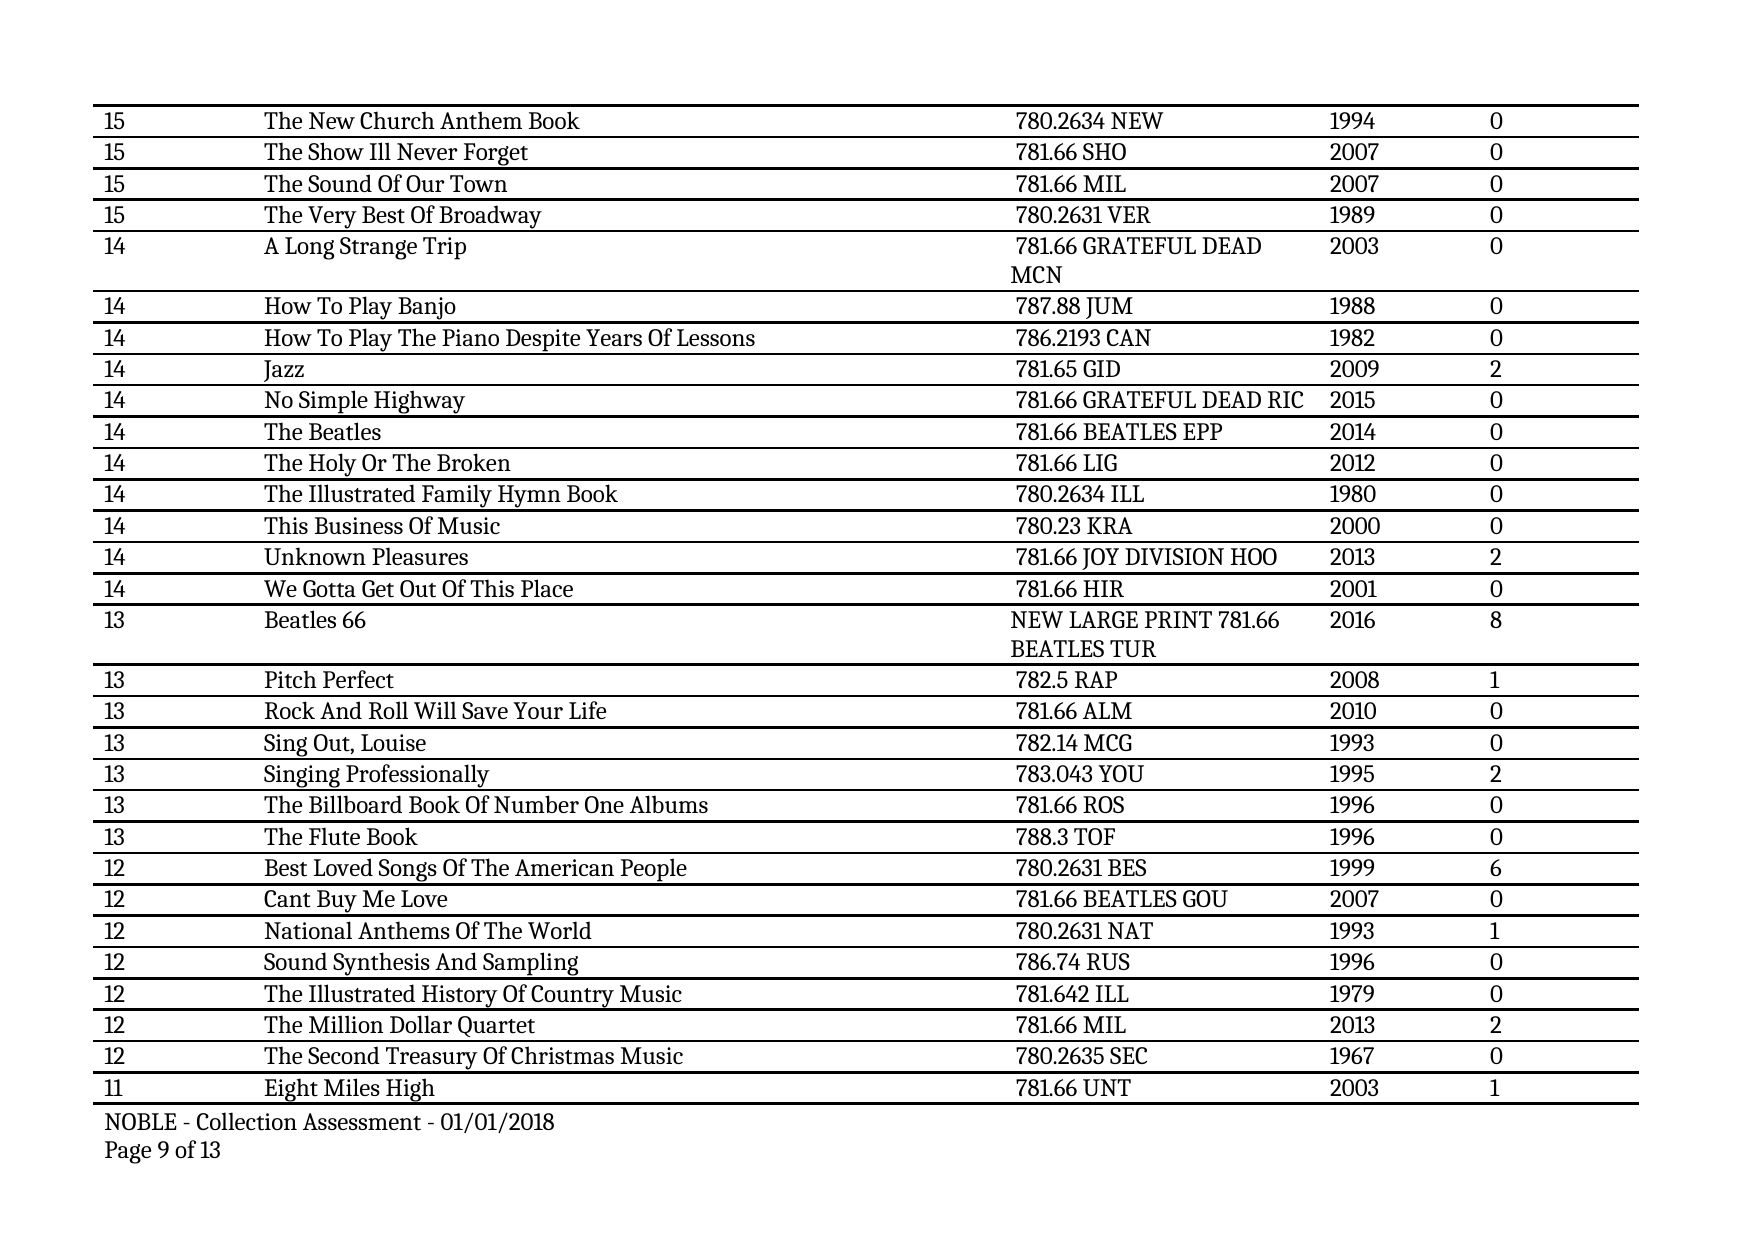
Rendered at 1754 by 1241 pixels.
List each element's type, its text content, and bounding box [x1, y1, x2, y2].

table_cell 781.65 GID [999, 355, 1319, 384]
table_cell 1999 [1319, 854, 1478, 883]
table_cell 0 [1479, 980, 1638, 1008]
table_cell 1995 [1319, 760, 1478, 789]
table_cell 781.66 SHO [999, 138, 1319, 167]
table_cell The Sound Of Our Town [253, 170, 999, 198]
table_cell 0 [1479, 292, 1638, 321]
table_cell 0 [1479, 823, 1638, 851]
table_cell 781.66 MIL [999, 1011, 1319, 1039]
table_cell 2007 [1319, 138, 1478, 167]
table_cell 0 [1479, 418, 1638, 446]
table_cell 781.66 ALM [999, 697, 1319, 726]
table_cell The Holy Or The Broken [253, 449, 999, 478]
table_cell 2013 [1319, 543, 1478, 572]
table_cell 2 [1479, 760, 1638, 789]
table_cell 0 [1479, 449, 1638, 478]
table_cell 14 [93, 543, 253, 572]
table_cell Beatles 66 [253, 606, 999, 663]
table_cell 13 [93, 729, 253, 757]
table_cell 1996 [1319, 823, 1478, 851]
table_cell 14 [93, 481, 253, 509]
table_cell 1993 [1319, 917, 1478, 946]
table_cell 786.2193 CAN [999, 324, 1319, 352]
table_cell We Gotta Get Out Of This Place [253, 575, 999, 603]
table_cell The Flute Book [253, 823, 999, 851]
table_cell 0 [1479, 512, 1638, 541]
table_cell 1993 [1319, 729, 1478, 757]
table_cell 2009 [1319, 355, 1478, 384]
table_cell 0 [1479, 1042, 1638, 1071]
table_cell 2003 [1319, 1074, 1478, 1102]
table_cell 12 [93, 1011, 253, 1039]
table_cell 1996 [1319, 948, 1478, 977]
table_cell 1982 [1319, 324, 1478, 352]
table_cell 2 [1479, 1011, 1638, 1039]
table_cell 781.66 BEATLES EPP [999, 418, 1319, 446]
table_cell Jazz [253, 355, 999, 384]
table_cell The Million Dollar Quartet [253, 1011, 999, 1039]
table_cell 781.66 HIR [999, 575, 1319, 603]
table_cell 1967 [1319, 1042, 1478, 1071]
table_cell 2007 [1319, 886, 1478, 914]
table_cell 0 [1479, 886, 1638, 914]
table_cell 780.23 KRA [999, 512, 1319, 541]
table_cell NEW LARGE PRINT 781.66 BEATLES TUR [999, 606, 1319, 663]
table_cell 781.66 MIL [999, 170, 1319, 198]
table_cell 13 [93, 697, 253, 726]
table_cell 0 [1479, 948, 1638, 977]
table_cell The New Church Anthem Book [253, 107, 999, 136]
table_cell 13 [93, 823, 253, 851]
table_cell 780.2631 BES [999, 854, 1319, 883]
table_cell 782.14 MCG [999, 729, 1319, 757]
table_cell 2015 [1319, 386, 1478, 415]
table_cell 0 [1479, 729, 1638, 757]
table_cell Cant Buy Me Love [253, 886, 999, 914]
table_cell 0 [1479, 107, 1638, 136]
table_cell This Business Of Music [253, 512, 999, 541]
table_cell The Billboard Book Of Number One Albums [253, 791, 999, 820]
table_cell Sing Out, Louise [253, 729, 999, 757]
table_cell 781.66 LIG [999, 449, 1319, 478]
table_cell Unknown Pleasures [253, 543, 999, 572]
table_cell 781.66 ROS [999, 791, 1319, 820]
table_cell 0 [1479, 138, 1638, 167]
table_cell 0 [1479, 201, 1638, 229]
table_cell Sound Synthesis And Sampling [253, 948, 999, 977]
table_cell 12 [93, 948, 253, 977]
table_cell The Illustrated History Of Country Music [253, 980, 999, 1008]
table_cell 780.2634 ILL [999, 481, 1319, 509]
table_cell 2008 [1319, 666, 1478, 695]
table_cell 14 [93, 355, 253, 384]
table_cell Best Loved Songs Of The American People [253, 854, 999, 883]
table_cell 0 [1479, 386, 1638, 415]
table_cell 12 [93, 980, 253, 1008]
table_cell 786.74 RUS [999, 948, 1319, 977]
table_cell 0 [1479, 697, 1638, 726]
table_cell 781.66 BEATLES GOU [999, 886, 1319, 914]
table_cell The Beatles [253, 418, 999, 446]
table_cell 2016 [1319, 606, 1478, 663]
table_cell 782.5 RAP [999, 666, 1319, 695]
table_cell 15 [93, 138, 253, 167]
table_cell 2013 [1319, 1011, 1478, 1039]
table_cell 781.66 JOY DIVISION HOO [999, 543, 1319, 572]
table_cell 1979 [1319, 980, 1478, 1008]
table_cell A Long Strange Trip [253, 232, 999, 290]
table_cell 2012 [1319, 449, 1478, 478]
table_cell Pitch Perfect [253, 666, 999, 695]
table_cell 12 [93, 854, 253, 883]
table_cell 1994 [1319, 107, 1478, 136]
table_cell 14 [93, 575, 253, 603]
table_cell 781.66 GRATEFUL DEAD RIC [999, 386, 1319, 415]
table_cell 13 [93, 666, 253, 695]
table_cell 0 [1479, 481, 1638, 509]
table_cell 15 [93, 107, 253, 136]
table_cell 1996 [1319, 791, 1478, 820]
table_cell 2010 [1319, 697, 1478, 726]
table_cell The Show Ill Never Forget [253, 138, 999, 167]
table_cell 14 [93, 324, 253, 352]
table_cell How To Play Banjo [253, 292, 999, 321]
table_cell 13 [93, 791, 253, 820]
table_cell 2000 [1319, 512, 1478, 541]
table_cell 0 [1479, 170, 1638, 198]
table_cell 11 [93, 1074, 253, 1102]
table_cell 13 [93, 760, 253, 789]
table_cell 1 [1479, 917, 1638, 946]
table_cell 8 [1479, 606, 1638, 663]
table_cell 14 [93, 386, 253, 415]
table_cell 2007 [1319, 170, 1478, 198]
table_cell 6 [1479, 854, 1638, 883]
table_cell 788.3 TOF [999, 823, 1319, 851]
table_cell 1989 [1319, 201, 1478, 229]
table_cell 14 [93, 418, 253, 446]
table_cell 15 [93, 170, 253, 198]
table_cell 0 [1479, 575, 1638, 603]
table_cell The Illustrated Family Hymn Book [253, 481, 999, 509]
table_cell 0 [1479, 232, 1638, 290]
table_cell 14 [93, 292, 253, 321]
table_cell Rock And Roll Will Save Your Life [253, 697, 999, 726]
table_cell 14 [93, 449, 253, 478]
table_cell 2001 [1319, 575, 1478, 603]
table_cell The Second Treasury Of Christmas Music [253, 1042, 999, 1071]
table_cell Eight Miles High [253, 1074, 999, 1102]
table_cell 13 [93, 606, 253, 663]
table_cell 1 [1479, 1074, 1638, 1102]
table_cell Singing Professionally [253, 760, 999, 789]
table_cell 787.88 JUM [999, 292, 1319, 321]
table_cell 2003 [1319, 232, 1478, 290]
table_cell 780.2634 NEW [999, 107, 1319, 136]
table_cell 2 [1479, 355, 1638, 384]
table_cell No Simple Highway [253, 386, 999, 415]
table_cell 14 [93, 512, 253, 541]
table_cell The Very Best Of Broadway [253, 201, 999, 229]
table_cell 0 [1479, 791, 1638, 820]
table_cell How To Play The Piano Despite Years Of Lessons [253, 324, 999, 352]
table_cell 12 [93, 1042, 253, 1071]
table_cell 15 [93, 201, 253, 229]
table_cell 12 [93, 917, 253, 946]
table_cell 1 [1479, 666, 1638, 695]
table_cell 1988 [1319, 292, 1478, 321]
table_cell 12 [93, 886, 253, 914]
table_cell 783.043 YOU [999, 760, 1319, 789]
table_cell National Anthems Of The World [253, 917, 999, 946]
table_cell 2014 [1319, 418, 1478, 446]
table_cell 780.2635 SEC [999, 1042, 1319, 1071]
table_cell 781.66 UNT [999, 1074, 1319, 1102]
table_cell 781.66 GRATEFUL DEAD MCN [999, 232, 1319, 290]
table_cell 781.642 ILL [999, 980, 1319, 1008]
table_cell 14 [93, 232, 253, 290]
table_cell 780.2631 VER [999, 201, 1319, 229]
table_cell 780.2631 NAT [999, 917, 1319, 946]
table_cell 2 [1479, 543, 1638, 572]
table_cell 0 [1479, 324, 1638, 352]
table_cell 1980 [1319, 481, 1478, 509]
